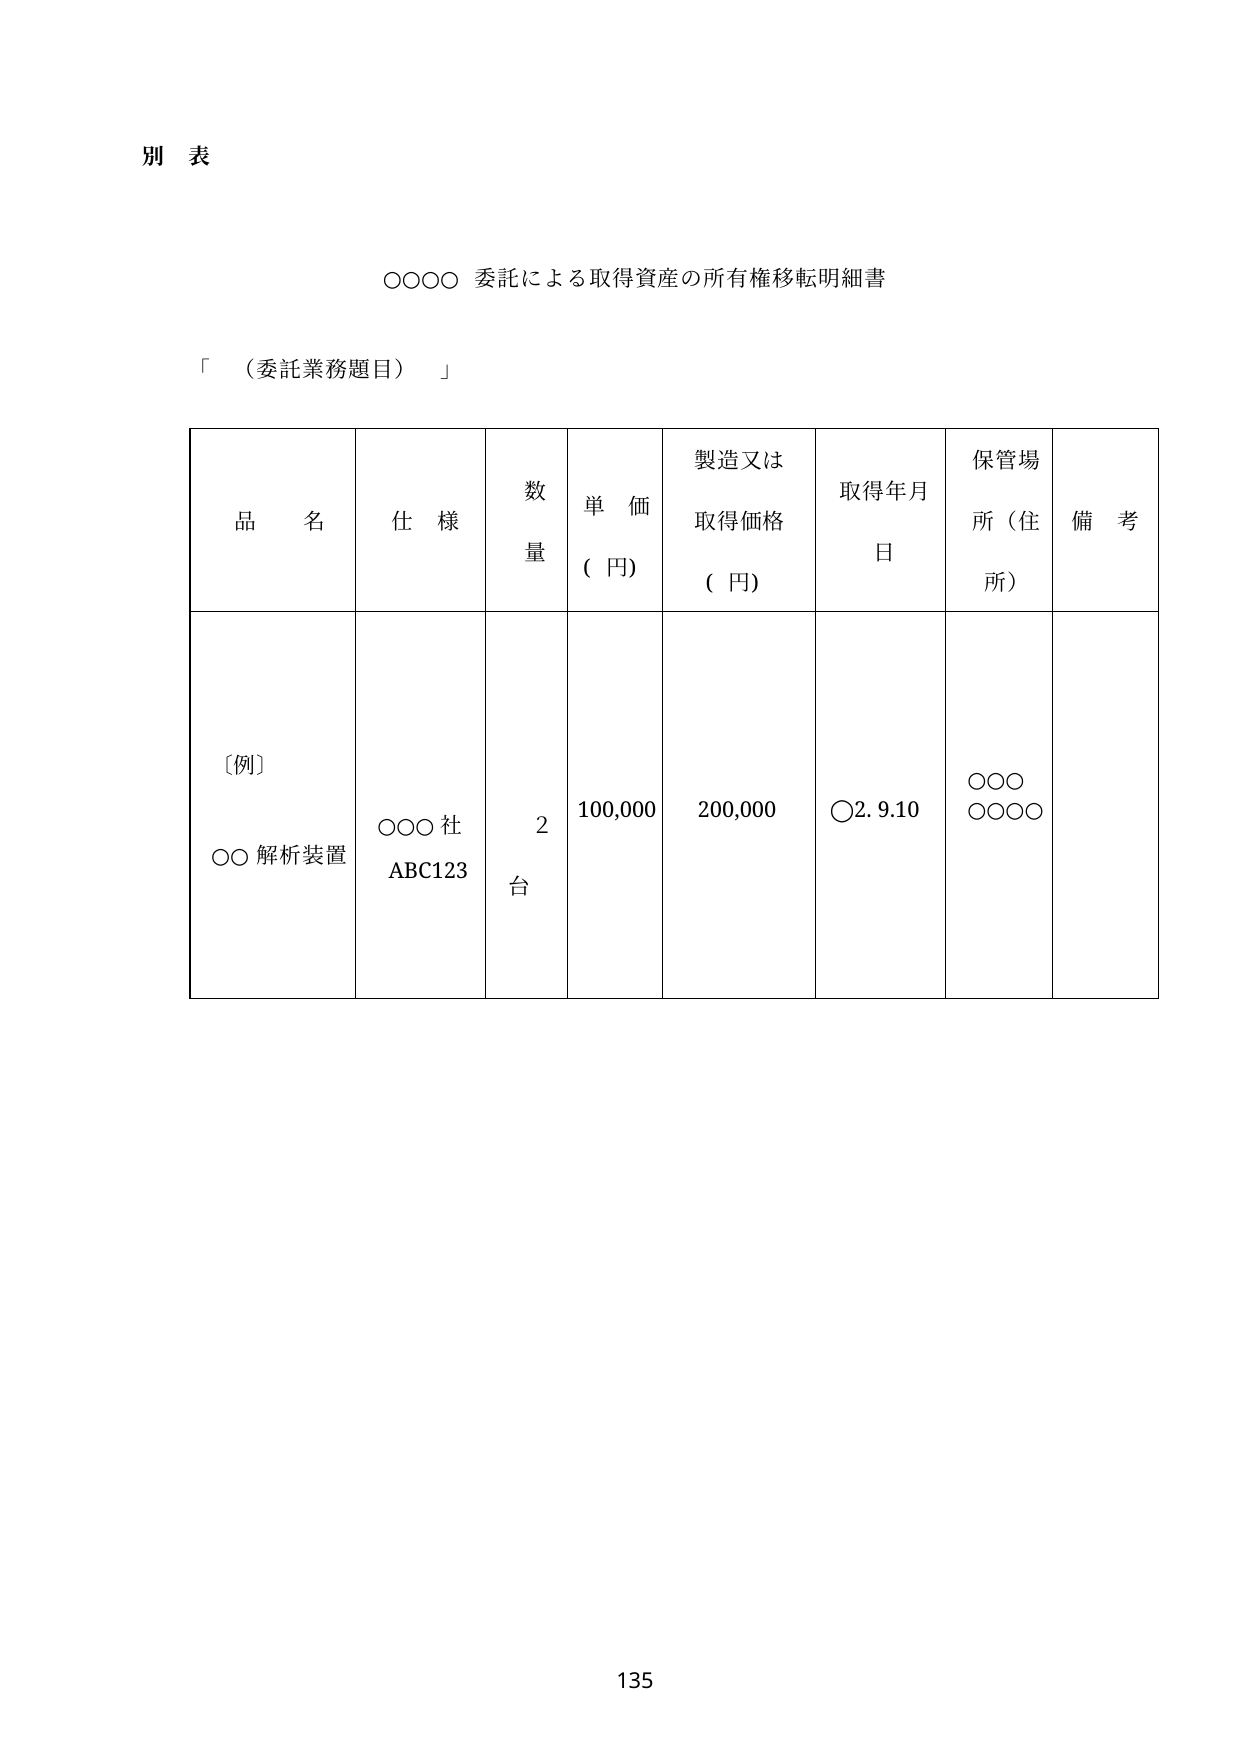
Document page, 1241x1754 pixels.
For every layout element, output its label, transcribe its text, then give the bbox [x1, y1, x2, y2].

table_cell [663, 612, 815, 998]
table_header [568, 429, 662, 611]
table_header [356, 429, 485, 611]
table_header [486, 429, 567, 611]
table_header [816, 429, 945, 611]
text ○○○○委託による取得資産の所有権移転明細書 [119, 246, 1150, 307]
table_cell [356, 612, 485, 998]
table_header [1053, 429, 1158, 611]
text 別 表 [119, 125, 1150, 186]
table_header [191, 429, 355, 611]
text 「 （委託業務題目） 」 [119, 337, 1150, 398]
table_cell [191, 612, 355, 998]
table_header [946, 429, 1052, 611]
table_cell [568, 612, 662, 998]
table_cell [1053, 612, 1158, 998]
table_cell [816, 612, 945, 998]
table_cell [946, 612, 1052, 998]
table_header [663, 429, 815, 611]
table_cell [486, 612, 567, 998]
